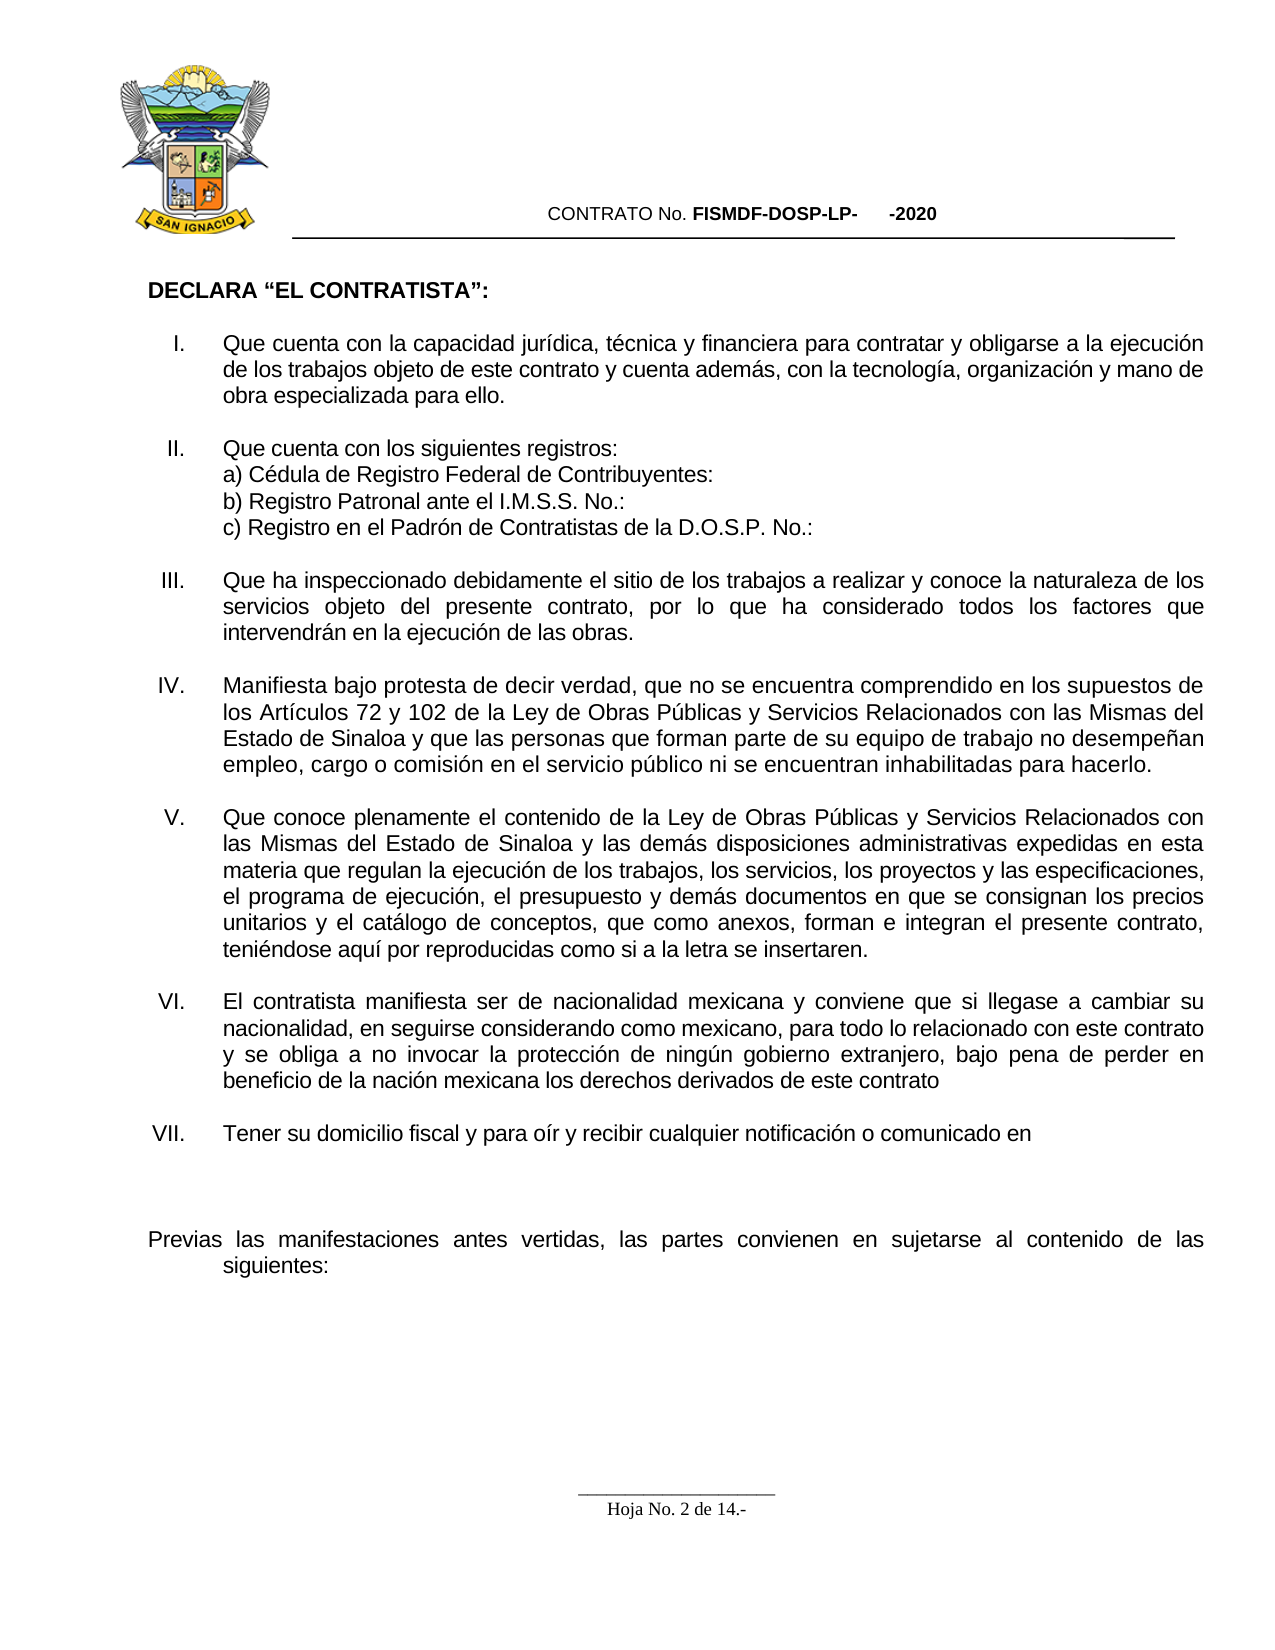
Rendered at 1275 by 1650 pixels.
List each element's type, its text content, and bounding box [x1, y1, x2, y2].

list Manifiesta bajo protesta de decir verdad, que no se encuentra comprendido en los supuestos de los Artículos 72 y 102 de la Ley de Obras Públicas y Servicios Relacionados con las Mismas del Estado de Sinaloa y que las personas que forman parte de su equipo de trabajo no desempeñan empleo, cargo o comisión en el servicio público ni se encuentran inhabilitadas para hacerlo. [185, 672, 1205, 777]
list b) Registro Patronal ante el I.M.S.S. No.: [223, 488, 1205, 514]
list Que ha inspeccionado debidamente el sitio de los trabajos a realizar y conoce la naturaleza de los servicios objeto del presente contrato, por lo que ha considerado todos los factores que intervendrán en la ejecución de las obras. [185, 567, 1205, 646]
list Que cuenta con la capacidad jurídica, técnica y financiera para contratar y obligarse a la ejecución de los trabajos objeto de este contrato y cuenta además, con la tecnología, organización y mano de obra especializada para ello. [185, 329, 1205, 408]
text DECLARA “EL CONTRATISTA”: [148, 277, 1205, 303]
list Que cuenta con los siguientes registros: [185, 435, 1205, 461]
text Previas las manifestaciones antes vertidas, las partes convienen en sujetarse al contenido de las siguientes: [148, 1226, 1205, 1278]
list Que conoce plenamente el contenido de la Ley de Obras Públicas y Servicios Relacionados con las Mismas del Estado de Sinaloa y las demás disposiciones administrativas expedidas en esta materia que regulan la ejecución de los trabajos, los servicios, los proyectos y las especificaciones, el programa de ejecución, el presupuesto y demás documentos en que se consignan los precios unitarios y el catálogo de conceptos, que como anexos, forman e integran el presente contrato, teniéndose aquí por reproducidas como si a la letra se insertaren. [185, 804, 1205, 962]
list El contratista manifiesta ser de nacionalidad mexicana y conviene que si llegase a cambiar su nacionalidad, en seguirse considerando como mexicano, para todo lo relacionado con este contrato y se obliga a no invocar la protección de ningún gobierno extranjero, bajo pena de perder en beneficio de la nación mexicana los derechos derivados de este contrato [185, 988, 1205, 1094]
picture [115, 52, 273, 234]
list Tener su domicilio fiscal y para oír y recibir cualquier notificación o comunicado en [185, 1120, 1205, 1146]
list c) Registro en el Padrón de Contratistas de la D.O.S.P. No.: [223, 514, 1205, 540]
list a) Cédula de Registro Federal de Contribuyentes: [223, 461, 1205, 488]
